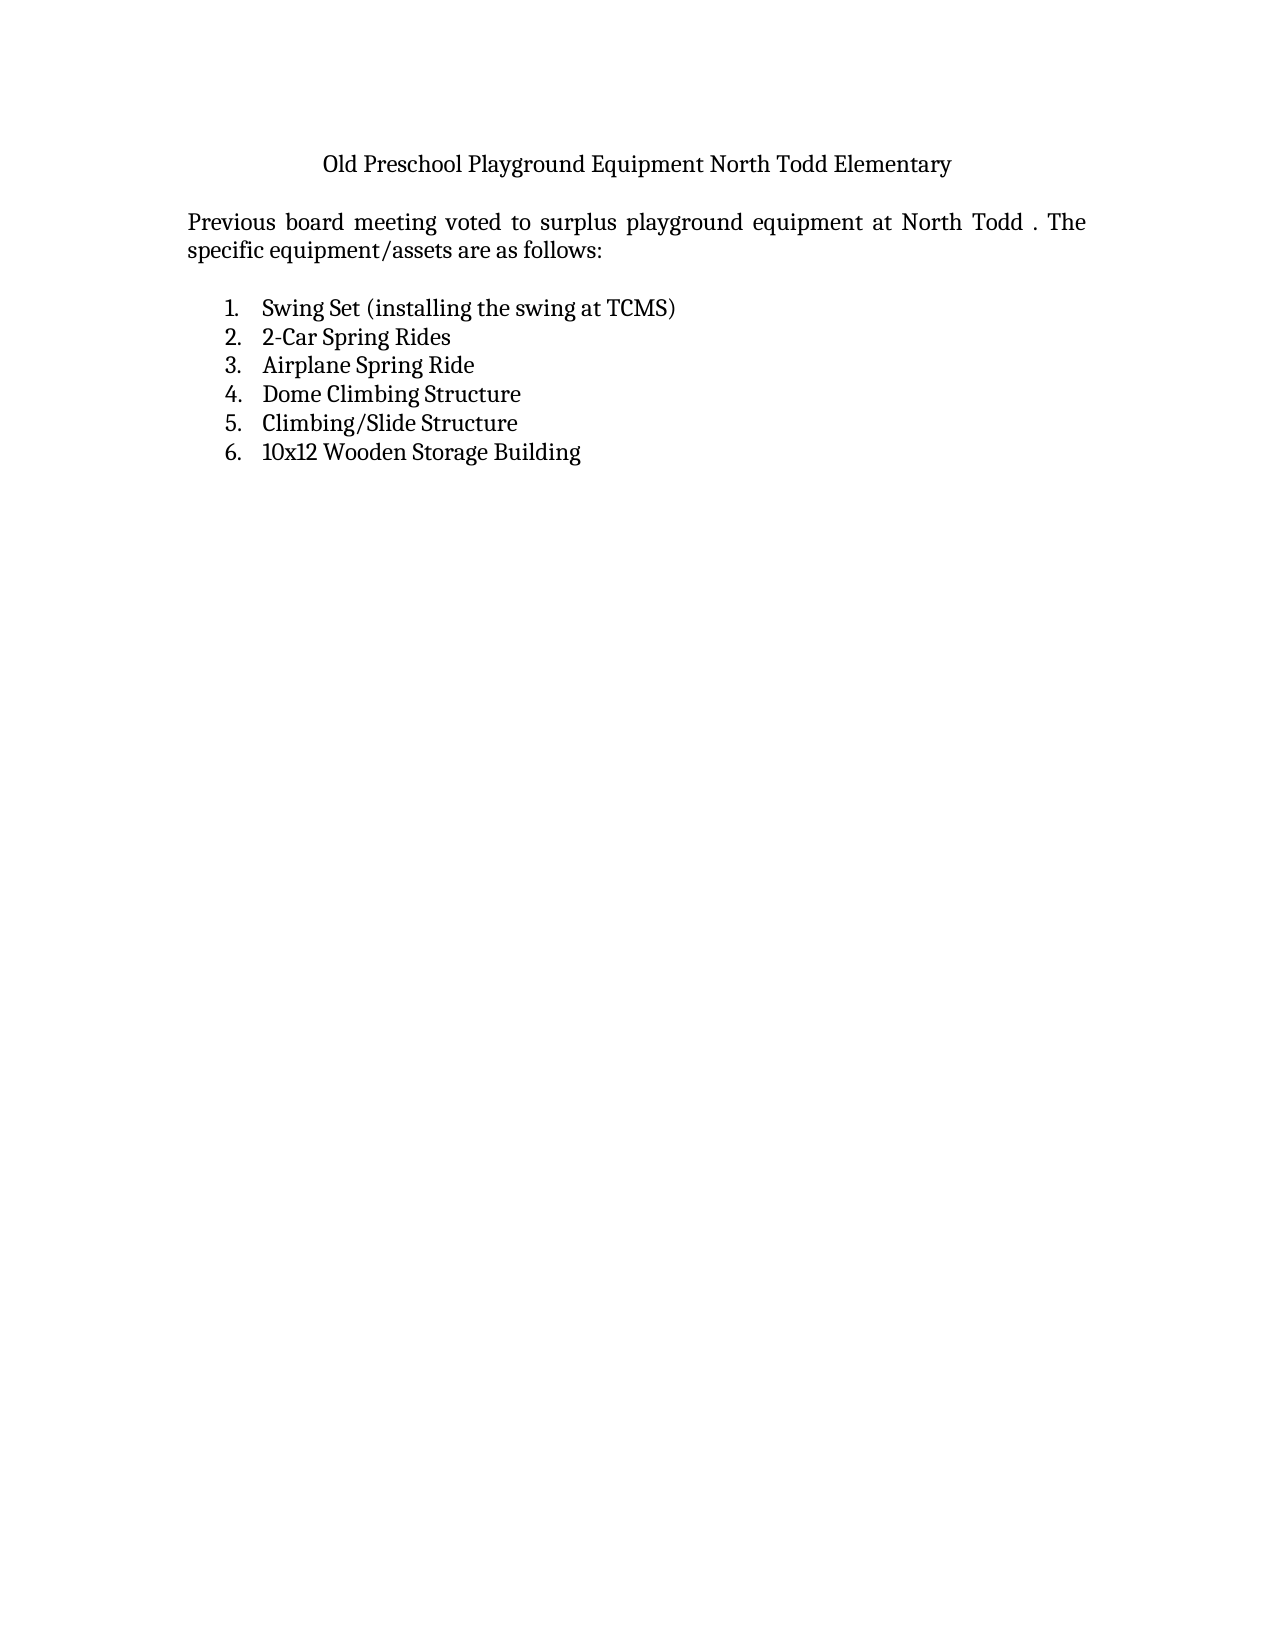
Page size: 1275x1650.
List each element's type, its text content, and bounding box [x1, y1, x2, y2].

list Dome Climbing Structure [225, 380, 1087, 409]
list Swing Set (installing the swing at TCMS) [225, 294, 1087, 322]
list Climbing/Slide Structure [225, 409, 1087, 437]
list 10x12 Wooden Storage Building [225, 437, 1087, 466]
list Airplane Spring Ride [225, 351, 1087, 380]
text Previous board meeting voted to surplus playground equipment at North Todd . The specific equipment/assets are as follows: [187, 207, 1087, 265]
list 2-Car Spring Rides [225, 322, 1087, 351]
text Old Preschool Playground Equipment North Todd Elementary [187, 150, 1087, 179]
